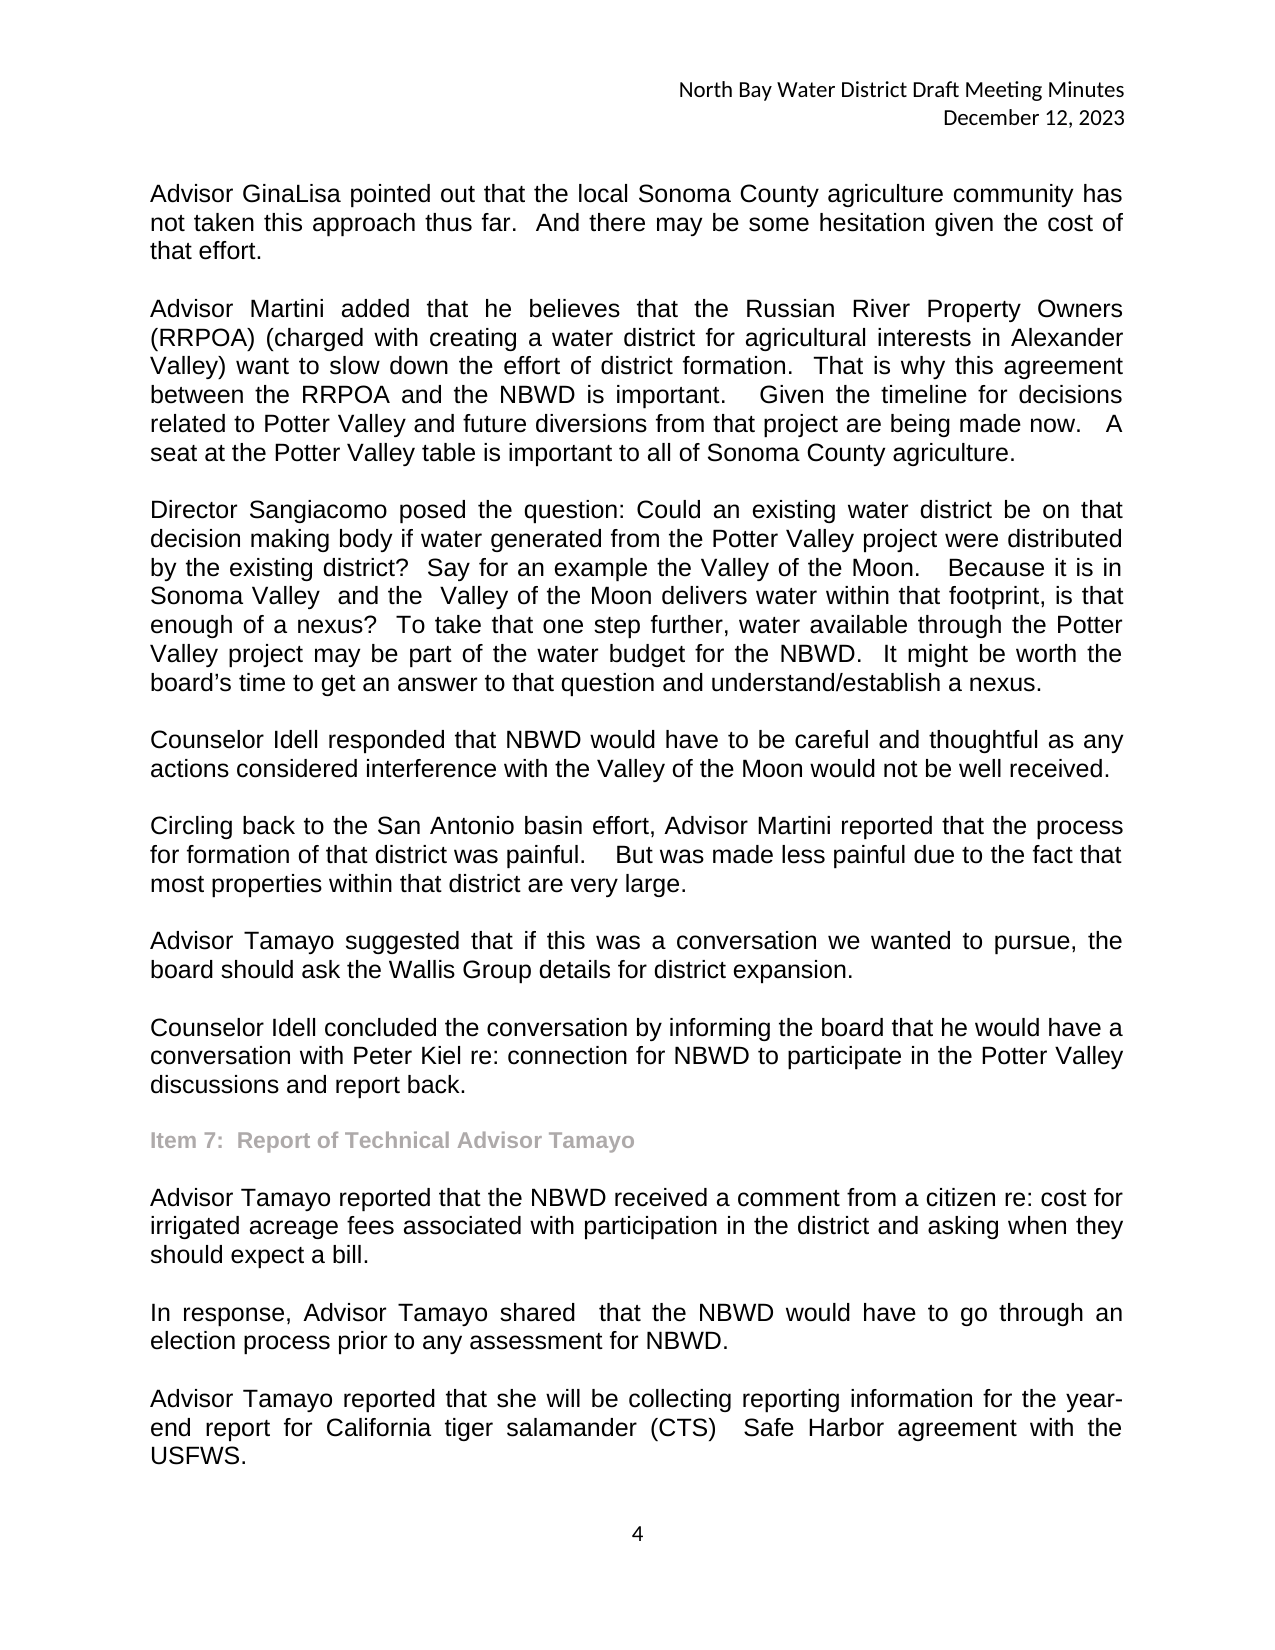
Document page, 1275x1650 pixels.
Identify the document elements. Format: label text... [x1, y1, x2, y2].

text Counselor Idell concluded the conversation by informing the board that he would have a conversation with Peter Kiel re: connection for NBWD to participate in the Potter Valley discussions and report back. [150, 1012, 1125, 1099]
text Circling back to the San Antonio basin effort, Advisor Martini reported that the process for formation of that district was painful. But was made less painful due to the fact that most properties within that district are very large. [150, 811, 1125, 897]
text In response, Advisor Tamayo shared that the NBWD would have to go through an election process prior to any assessment for NBWD. [150, 1298, 1125, 1355]
text Item 7: Report of Technical Advisor Tamayo [150, 1127, 1125, 1154]
text Advisor Tamayo reported that she will be collecting reporting information for the year-end report for California tiger salamander (CTS) Safe Harbor agreement with the USFWS. [150, 1384, 1125, 1470]
text Advisor GinaLisa pointed out that the local Sonoma County agriculture community has not taken this approach thus far. And there may be some hesitation given the cost of that effort. [150, 179, 1125, 265]
text Counselor Idell responded that NBWD would have to be careful and thoughtful as any actions considered interference with the Valley of the Moon would not be well received. [150, 725, 1125, 782]
text Advisor Martini added that he believes that the Russian River Property Owners (RRPOA) (charged with creating a water district for agricultural interests in Alexander Valley) want to slow down the effort of district formation. That is why this agreement between the RRPOA and the NBWD is important. Given the timeline for decisions related to Potter Valley and future diversions from that project are being made now. A seat at the Potter Valley table is important to all of Sonoma County agriculture. [150, 294, 1125, 466]
text Advisor Tamayo reported that the NBWD received a comment from a citizen re: cost for irrigated acreage fees associated with participation in the district and asking when they should expect a bill. [150, 1183, 1125, 1269]
text Advisor Tamayo suggested that if this was a conversation we wanted to pursue, the board should ask the Wallis Group details for district expansion. [150, 926, 1125, 984]
text Director Sangiacomo posed the question: Could an existing water district be on that decision making body if water generated from the Potter Valley project were distributed by the existing district? Say for an example the Valley of the Moon. Because it is in Sonoma Valley and the Valley of the Moon delivers water within that footprint, is that enough of a nexus? To take that one step further, water available through the Potter Valley project may be part of the water budget for the NBWD. It might be worth the board’s time to get an answer to that question and understand/establish a nexus. [150, 495, 1125, 696]
